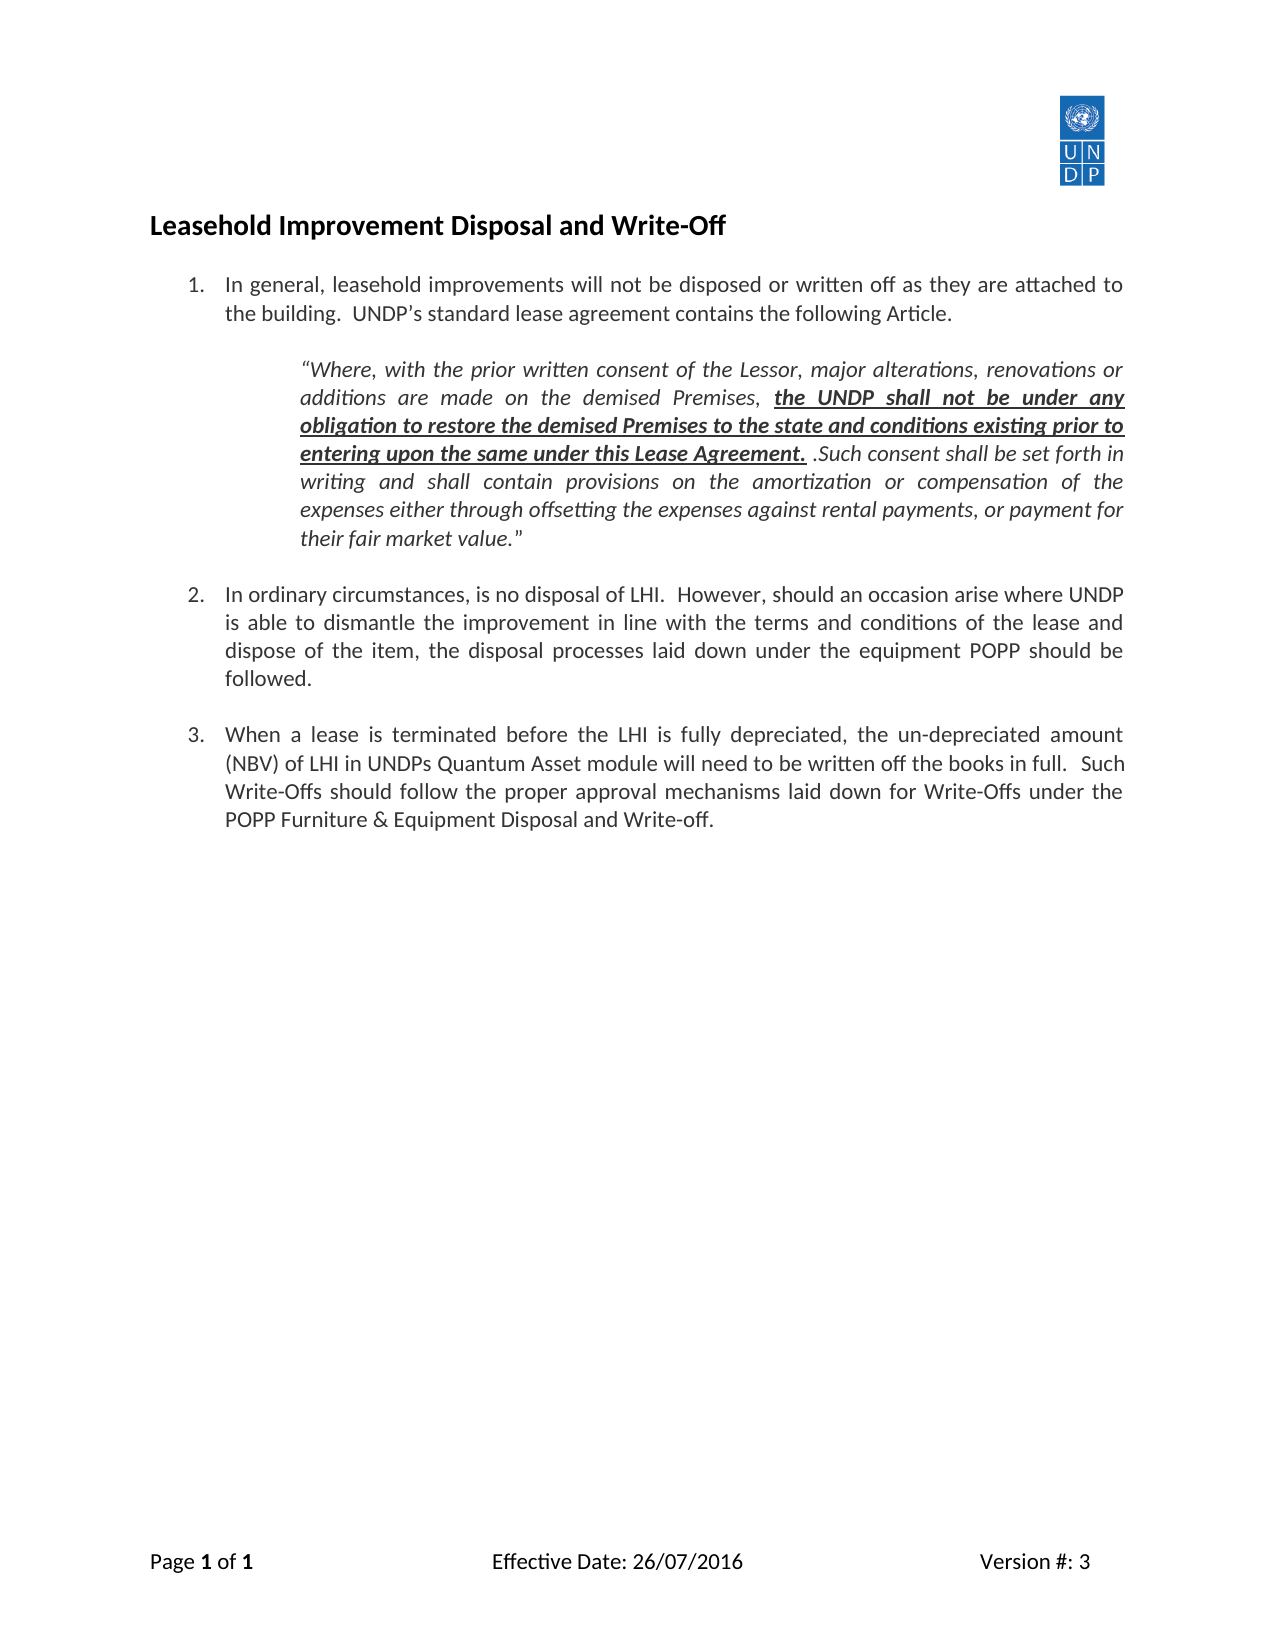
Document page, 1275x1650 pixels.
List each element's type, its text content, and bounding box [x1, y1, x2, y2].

text Leasehold Improvement Disposal and Write-Off [150, 207, 1125, 242]
list In general, leasehold improvements will not be disposed or written off as they are attached to the building. UNDP’s standard lease agreement contains the following Article. [187, 270, 1125, 327]
picture [1038, 75, 1125, 207]
list When a lease is terminated before the LHI is fully depreciated, the un-depreciated amount (NBV) of LHI in UNDPs Quantum Asset module will need to be written off the books in full. Such Write-Offs should follow the proper approval mechanisms laid down for Write-Offs under the POPP Furniture & Equipment Disposal and Write-off. [187, 720, 1125, 833]
list In ordinary circumstances, is no disposal of LHI. However, should an occasion arise where UNDP is able to dismantle the improvement in line with the terms and conditions of the lease and dispose of the item, the disposal processes laid down under the equipment POPP should be followed. [187, 580, 1125, 692]
text “Where, with the prior written consent of the Lessor, major alterations, renovations or additions are made on the demised Premises, the UNDP shall not be under any obligation to restore the demised Premises to the state and conditions existing prior to entering upon the same under this Lease Agreement. .Such consent shall be set forth in writing and shall contain provisions on the amortization or compensation of the expenses either through offsetting the expenses against rental payments, or payment for their fair market value.” [300, 355, 1125, 435]
text “Where, with the prior written consent of the Lessor, major alterations, renovations or additions are made on the demised Premises, the UNDP shall not be under any obligation to restore the demised Premises to the state and conditions existing prior to entering upon the same under this Lease Agreement. .Such consent shall be set forth in writing and shall contain provisions on the amortization or compensation of the expenses either through offsetting the expenses against rental payments, or payment for their fair market value.” [300, 437, 1125, 552]
